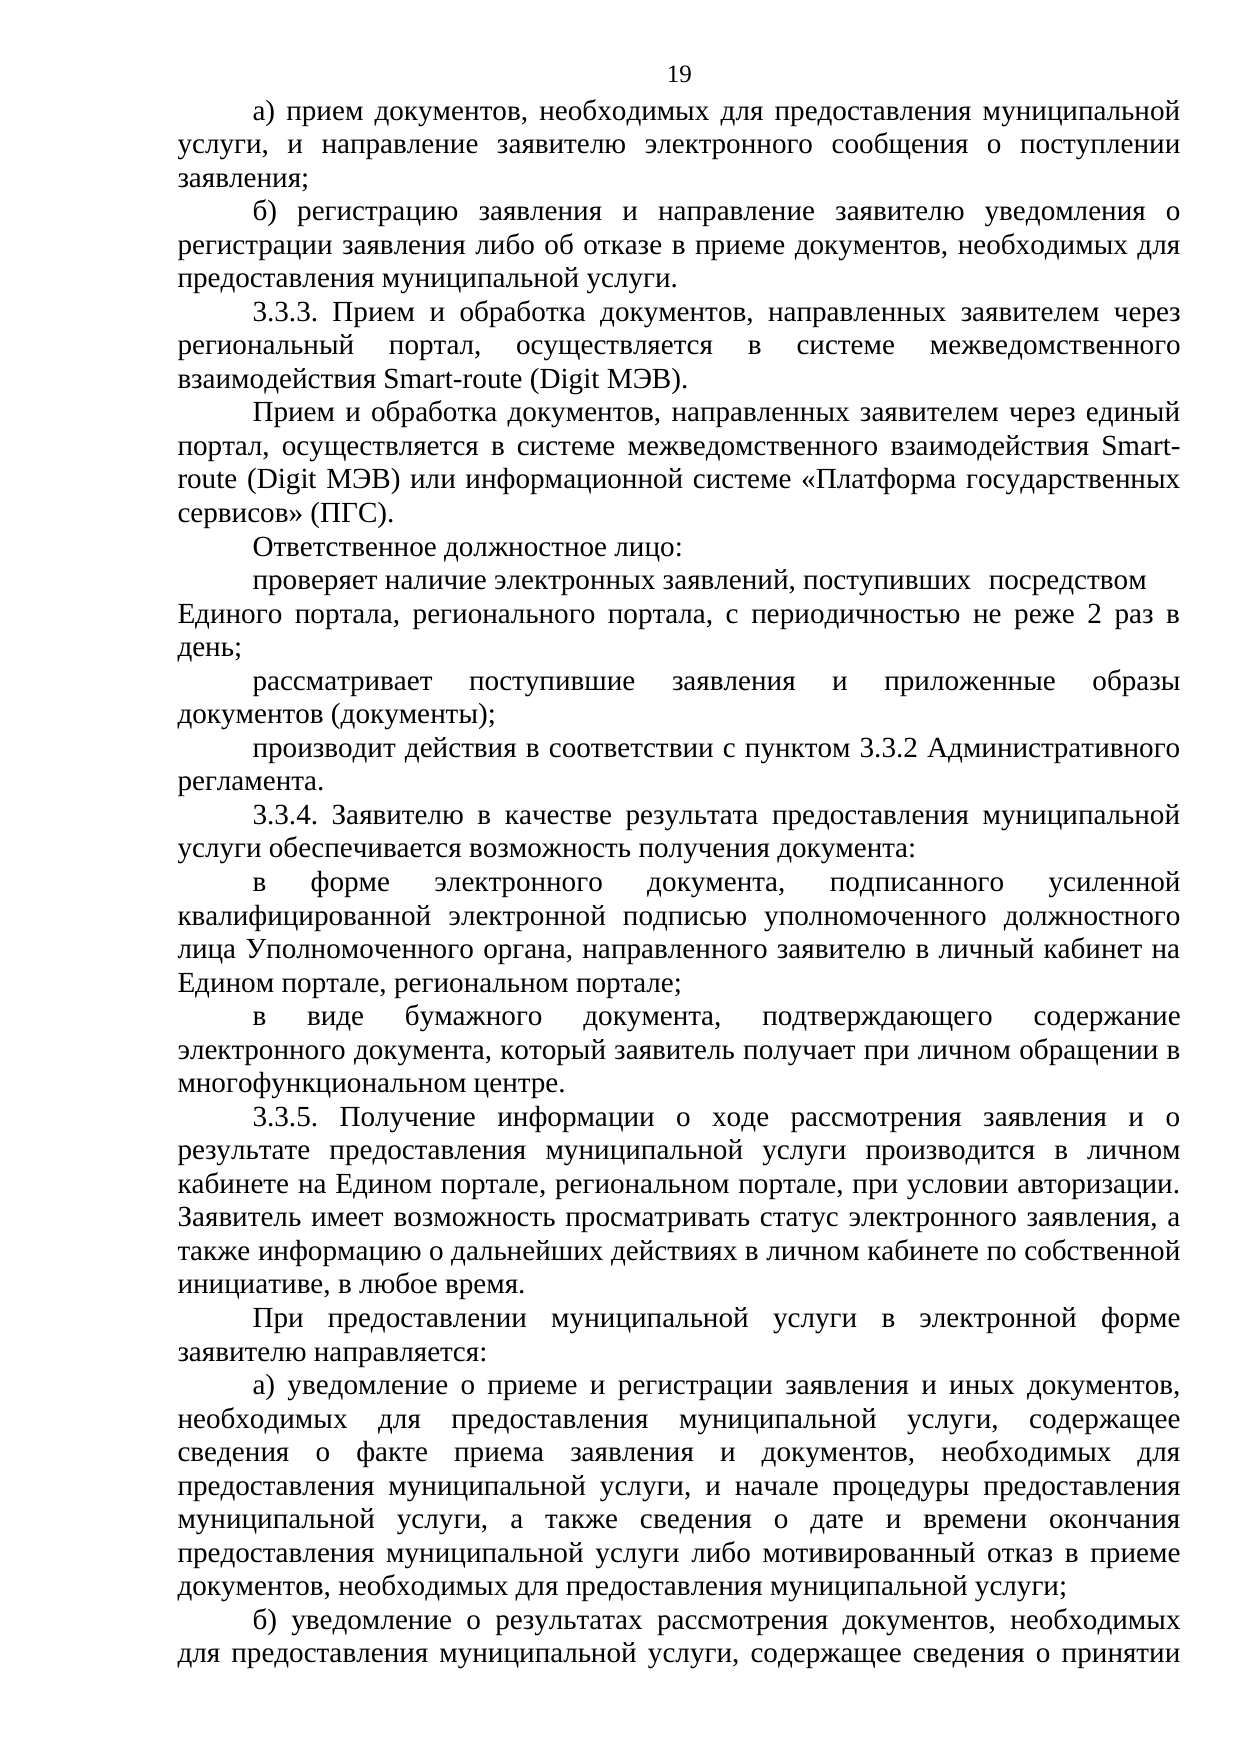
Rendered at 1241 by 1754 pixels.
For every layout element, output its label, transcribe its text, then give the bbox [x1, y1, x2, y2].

text а) прием документов, необходимых для предоставления муниципальной услуги, и направление заявителю электронного сообщения о поступлении заявления; [177, 93, 1181, 193]
text в форме электронного документа, подписанного усиленной квалифицированной электронной подписью уполномоченного должностного лица Уполномоченного органа, направленного заявителю в личный кабинет на Едином портале, региональном портале; [177, 864, 1181, 998]
text б) регистрацию заявления и направление заявителю уведомления о регистрации заявления либо об отказе в приеме документов, необходимых для предоставления муниципальной услуги. [177, 193, 1181, 294]
text Ответственное должностное лицо: [177, 529, 1181, 562]
text проверяет наличие электронных заявлений, поступивших посредством Единого портала, регионального портала, с периодичностью не реже 2 раз в день; [177, 562, 1181, 663]
text в виде бумажного документа, подтверждающего содержание электронного документа, который заявитель получает при личном обращении в многофункциональном центре. [177, 998, 1181, 1099]
text 3.3.3. Прием и обработка документов, направленных заявителем через региональный портал, осуществляется в системе межведомственного взаимодействия Smart-route (Digit МЭВ). [177, 294, 1181, 394]
text а) уведомление о приеме и регистрации заявления и иных документов, необходимых для предоставления муниципальной услуги, содержащее сведения о факте приема заявления и документов, необходимых для предоставления муниципальной услуги, и начале процедуры предоставления муниципальной услуги, а также сведения о дате и времени окончания предоставления муниципальной услуги либо мотивированный отказ в приеме документов, необходимых для предоставления муниципальной услуги; [177, 1367, 1181, 1602]
text При предоставлении муниципальной услуги в электронной форме заявителю направляется: [177, 1300, 1181, 1367]
text Прием и обработка документов, направленных заявителем через единый портал, осуществляется в системе межведомственного взаимодействия Smart-route (Digit МЭВ) или информационной системе «Платформа государственных сервисов» (ПГС). [177, 394, 1181, 529]
text рассматривает поступившие заявления и приложенные образы документов (документы); [177, 663, 1181, 730]
text 3.3.5. Получение информации о ходе рассмотрения заявления и о результате предоставления муниципальной услуги производится в личном кабинете на Едином портале, региональном портале, при условии авторизации. Заявитель имеет возможность просматривать статус электронного заявления, а также информацию о дальнейших действиях в личном кабинете по собственной инициативе, в любое время. [177, 1099, 1181, 1300]
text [177, 1602, 1181, 1669]
text 3.3.4. Заявителю в качестве результата предоставления муниципальной услуги обеспечивается возможность получения документа: [177, 797, 1181, 864]
text производит действия в соответствии с пунктом 3.3.2 Административного регламента. [177, 730, 1181, 797]
